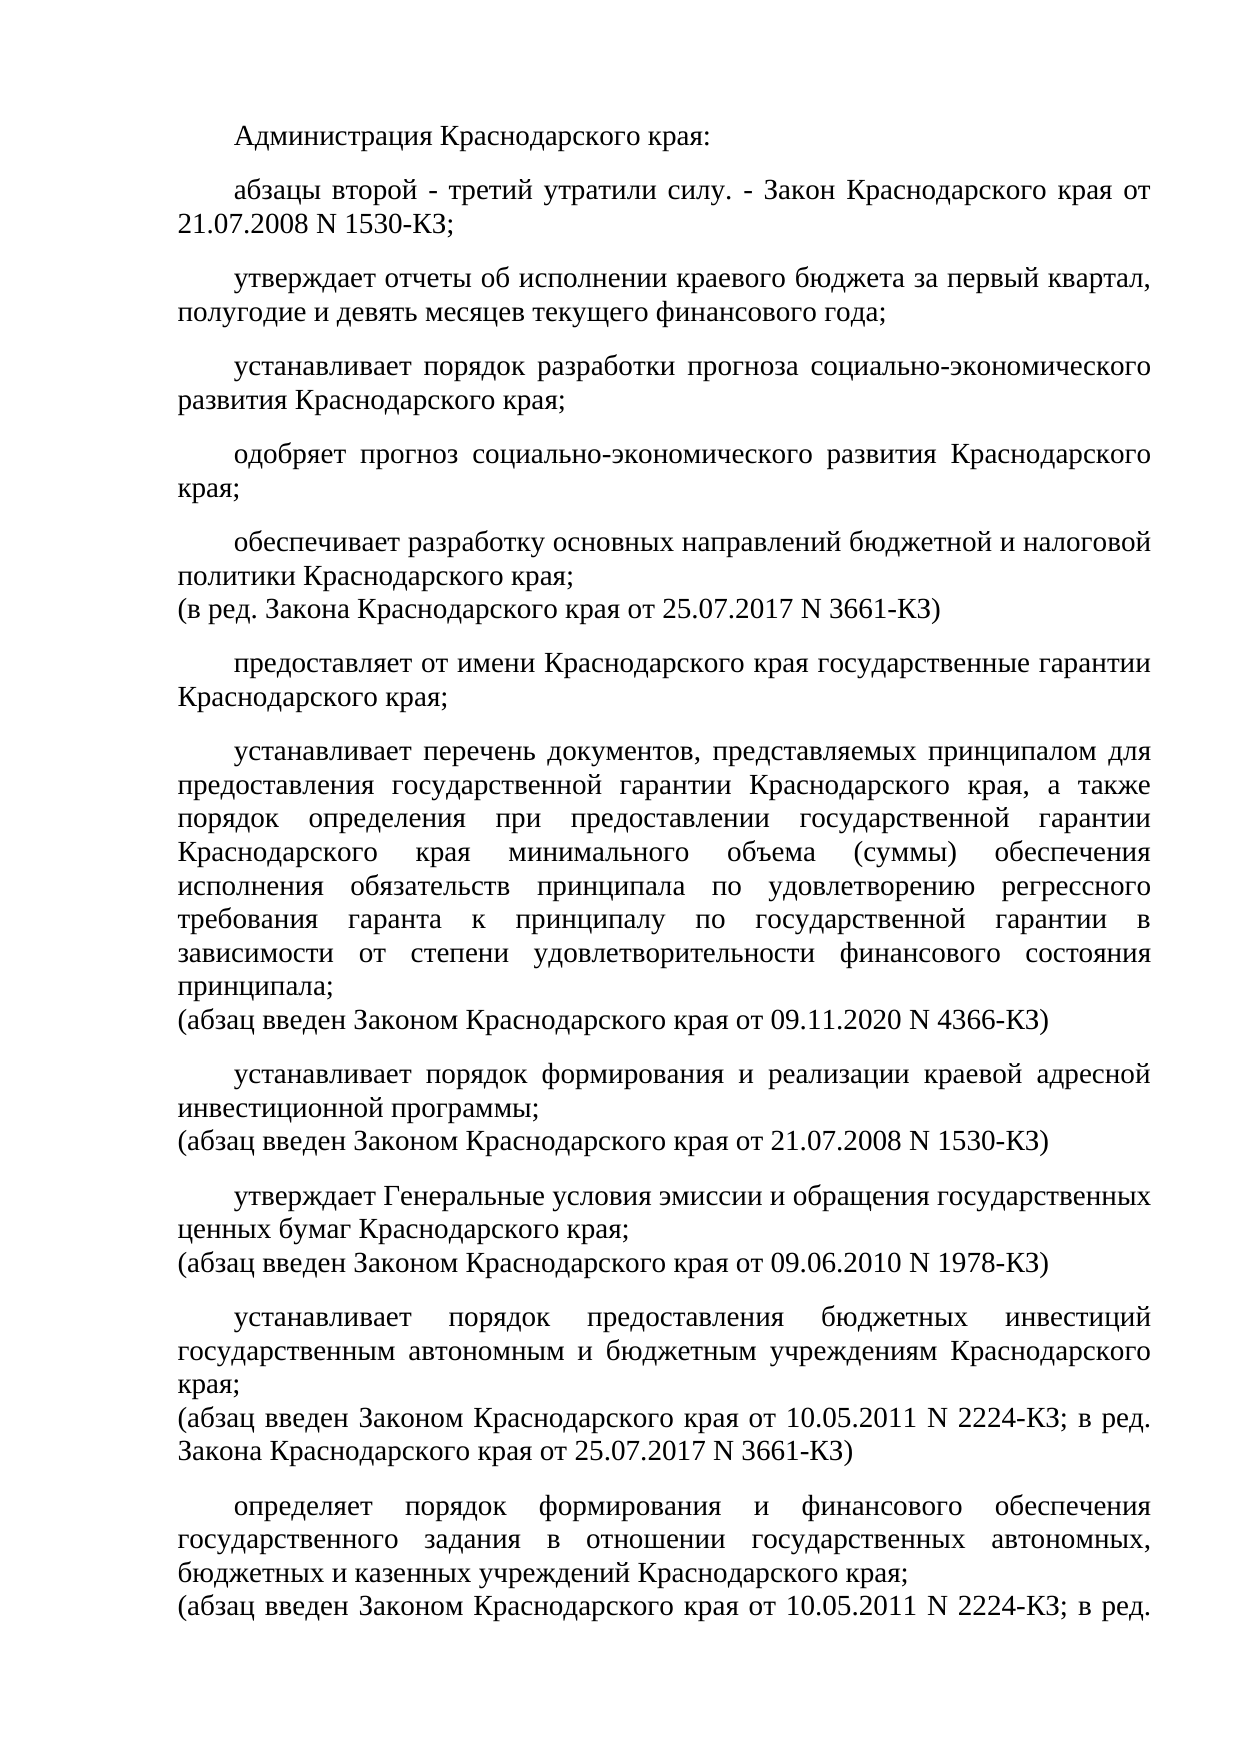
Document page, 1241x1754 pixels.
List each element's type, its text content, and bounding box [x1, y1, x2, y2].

text (абзац введен Законом Краснодарского края от 09.06.2010 N 1978-КЗ) [177, 1245, 1152, 1278]
text устанавливает порядок формирования и реализации краевой адресной инвестиционной программы; [177, 1056, 1152, 1123]
text одобряет прогноз социально-экономического развития Краснодарского края; [177, 436, 1152, 503]
text (в ред. Закона Краснодарского края от 25.07.2017 N 3661-КЗ) [177, 591, 1152, 625]
text (абзац введен Законом Краснодарского края от 09.11.2020 N 4366-КЗ) [177, 1002, 1152, 1035]
text Администрация Краснодарского края: [177, 118, 1152, 152]
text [177, 1588, 1152, 1622]
text (абзац введен Законом Краснодарского края от 21.07.2008 N 1530-КЗ) [177, 1123, 1152, 1157]
text обеспечивает разработку основных направлений бюджетной и налоговой политики Краснодарского края; [177, 524, 1152, 591]
text предоставляет от имени Краснодарского края государственные гарантии Краснодарского края; [177, 646, 1152, 713]
text определяет порядок формирования и финансового обеспечения государственного задания в отношении государственных автономных, бюджетных и казенных учреждений Краснодарского края; [177, 1488, 1152, 1588]
text устанавливает перечень документов, представляемых принципалом для предоставления государственной гарантии Краснодарского края, а также порядок определения при предоставлении государственной гарантии Краснодарского края минимального объема (суммы) обеспечения исполнения обязательств принципала по удовлетворению регрессного требования гаранта к принципалу по государственной гарантии в зависимости от степени удовлетворительности финансового состояния принципала; [177, 733, 1152, 1002]
text устанавливает порядок разработки прогноза социально-экономического развития Краснодарского края; [177, 348, 1152, 415]
text устанавливает порядок предоставления бюджетных инвестиций государственным автономным и бюджетным учреждениям Краснодарского края; [177, 1299, 1152, 1400]
text утверждает Генеральные условия эмиссии и обращения государственных ценных бумаг Краснодарского края; [177, 1178, 1152, 1245]
text утверждает отчеты об исполнении краевого бюджета за первый квартал, полугодие и девять месяцев текущего финансового года; [177, 260, 1152, 327]
text абзацы второй - третий утратили силу. - Закон Краснодарского края от 21.07.2008 N 1530-КЗ; [177, 172, 1152, 239]
text (абзац введен Законом Краснодарского края от 10.05.2011 N 2224-КЗ; в ред. Закона Краснодарского края от 25.07.2017 N 3661-КЗ) [177, 1400, 1152, 1467]
